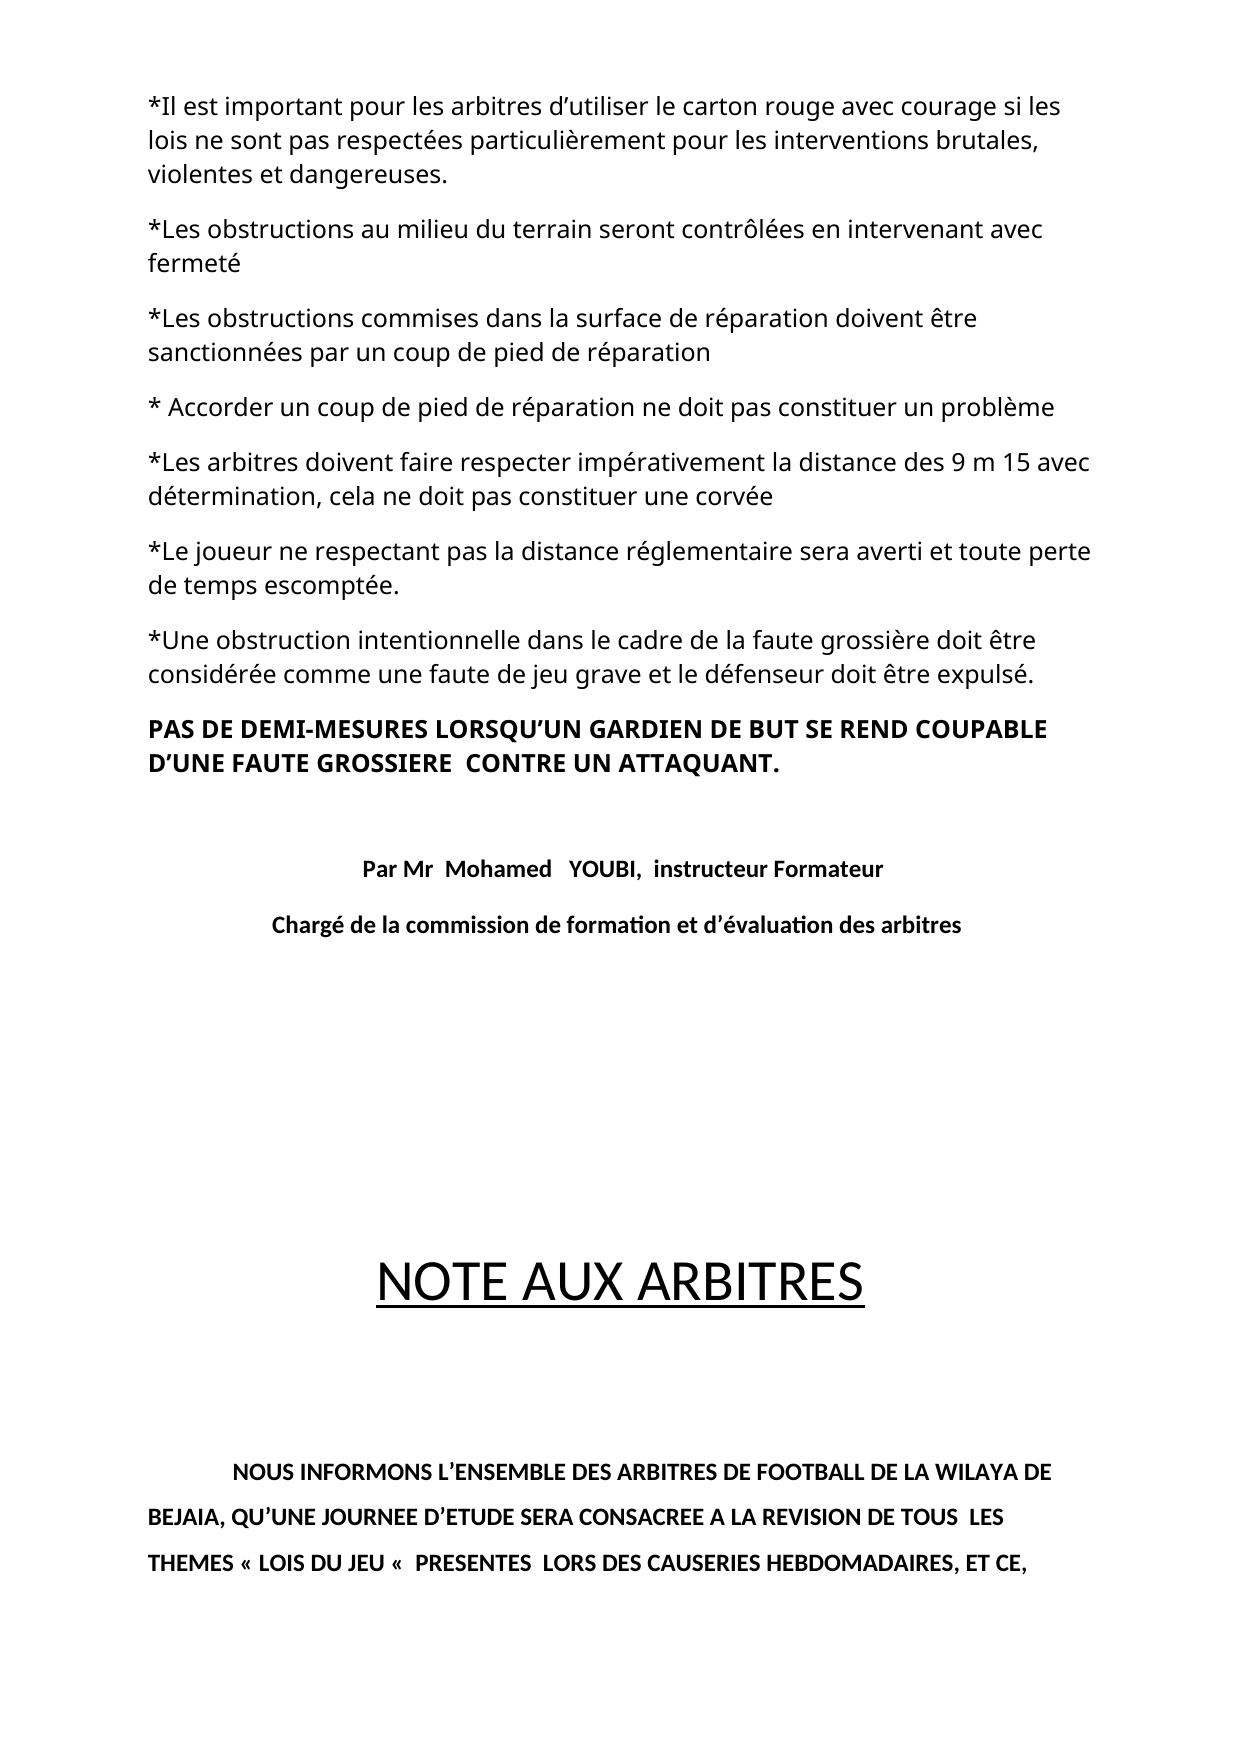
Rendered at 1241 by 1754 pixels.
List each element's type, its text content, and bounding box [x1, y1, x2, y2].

text Par Mr Mohamed YOUBI, instructeur Formateur [148, 853, 1092, 884]
text *Les arbitres doivent faire respecter impérativement la distance des 9 m 15 avec détermination, cela ne doit pas constituer une corvée [148, 444, 1092, 513]
text *Les obstructions commises dans la surface de réparation doivent être sanctionnées par un coup de pied de réparation [148, 301, 1092, 369]
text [148, 1456, 1092, 1578]
text NOTE AUX ARBITRES [148, 1244, 1092, 1315]
text *Il est important pour les arbitres d’utiliser le carton rouge avec courage si les lois ne sont pas respectées particulièrement pour les interventions brutales, violentes et dangereuses. [148, 89, 1092, 191]
text *Le joueur ne respectant pas la distance réglementaire sera averti et toute perte de temps escomptée. [148, 533, 1092, 602]
text Chargé de la commission de formation et d’évaluation des arbitres [148, 909, 1092, 940]
text * Accorder un coup de pied de réparation ne doit pas constituer un problème [148, 389, 1092, 424]
text *Une obstruction intentionnelle dans le cadre de la faute grossière doit être considérée comme une faute de jeu grave et le défenseur doit être expulsé. [148, 622, 1092, 691]
text *Les obstructions au milieu du terrain seront contrôlées en intervenant avec fermeté [148, 212, 1092, 280]
text PAS DE DEMI-MESURES LORSQU’UN GARDIEN DE BUT SE REND COUPABLE D’UNE FAUTE GROSSIERE CONTRE UN ATTAQUANT. [148, 711, 1092, 779]
